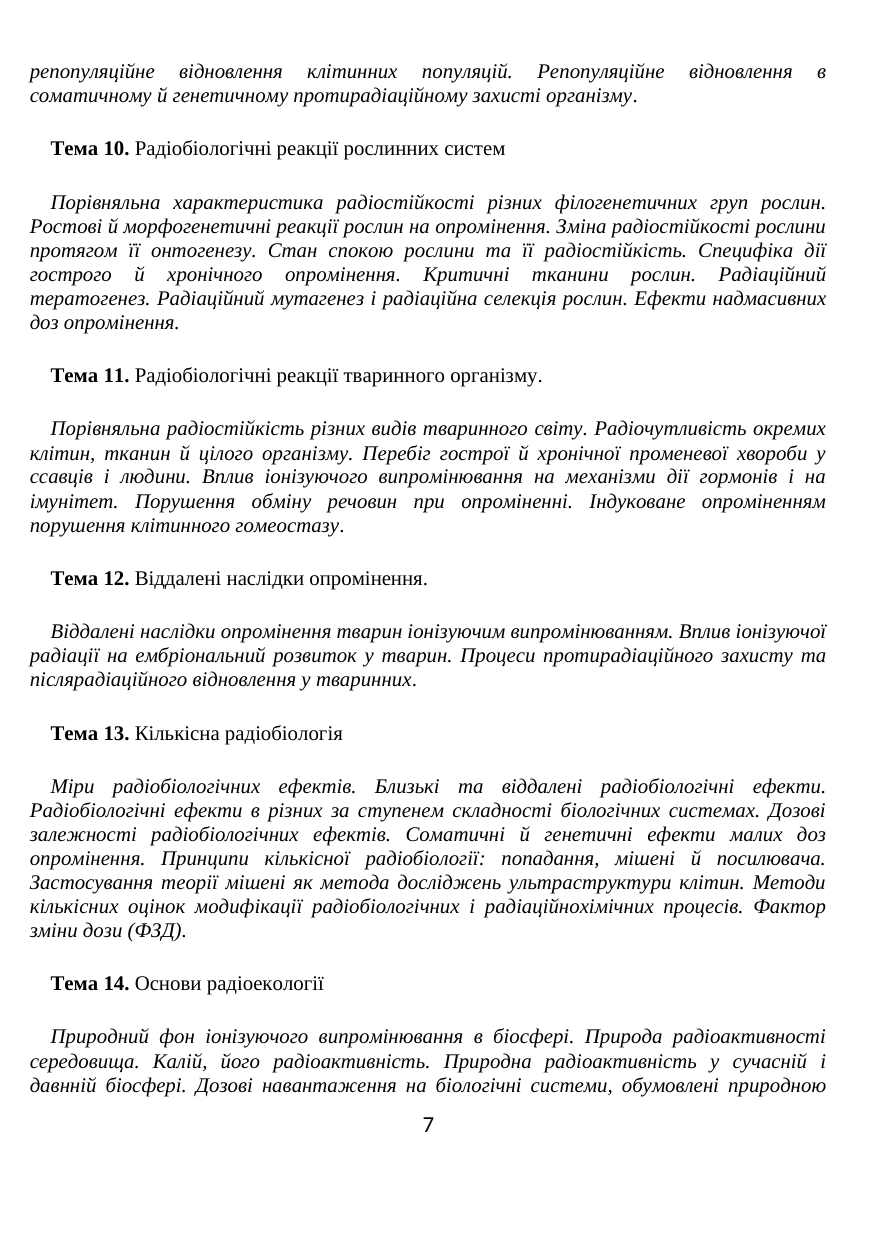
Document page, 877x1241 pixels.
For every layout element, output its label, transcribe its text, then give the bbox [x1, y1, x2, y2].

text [29, 59, 827, 107]
text Тема 10. Радіобіологічні реакції рослинних систем [29, 136, 827, 160]
text Тема 14. Основи радіоекології [29, 971, 827, 995]
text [29, 1024, 827, 1097]
text Порівняльна радіостійкість різних видів тваринного світу. Радіочутливість окремих клітин, тканин й цілого організму. Перебіг гострої й хронічної променевої хвороби у ссавців і людини. Вплив іонізуючого випромінювання на механізми дії гормонів і на імунітет. Порушення обміну речовин при опроміненні. Індуковане опроміненням порушення клітинного гомеостазу. [29, 416, 827, 537]
text Тема 12. Віддалені наслідки опромінення. [29, 566, 827, 590]
text Тема 11. Радіобіологічні реакції тваринного організму. [29, 363, 827, 387]
text Міри радіобіологічних ефектів. Близькі та віддалені радіобіологічні ефекти. Радіобіологічні ефекти в різних за ступенем складності біологічних системах. Дозові залежності радіобіологічних ефектів. Соматичні й генетичні ефекти малих доз опромінення. Принципи кількісної радіобіології: попадання, мішені й посилювача. Застосування теорії мішені як метода досліджень ультраструктури клітин. Методи кількісних оцінок модифікації радіобіологічних і радіаційнохімічних процесів. Фактор зміни дози (ФЗД). [29, 774, 827, 942]
text Тема 13. Кількісна радіобіологія [29, 720, 827, 744]
text Порівняльна характеристика радіостійкості різних філогенетичних груп рослин. Ростові й морфогенетичні реакції рослин на опромінення. Зміна радіостійкості рослини протягом її онтогенезу. Стан спокою рослини та її радіостійкість. Специфіка дії гострого й хронічного опромінення. Критичні тканини рослин. Радіаційний тератогенез. Радіаційний мутагенез і радіаційна селекція рослин. Ефекти надмасивних доз опромінення. [29, 189, 827, 334]
text Віддалені наслідки опромінення тварин іонізуючим випромінюванням. Вплив іонізуючої радіації на ембріональний розвиток у тварин. Процеси протирадіаційного захисту та післярадіаційного відновлення у тваринних. [29, 619, 827, 691]
